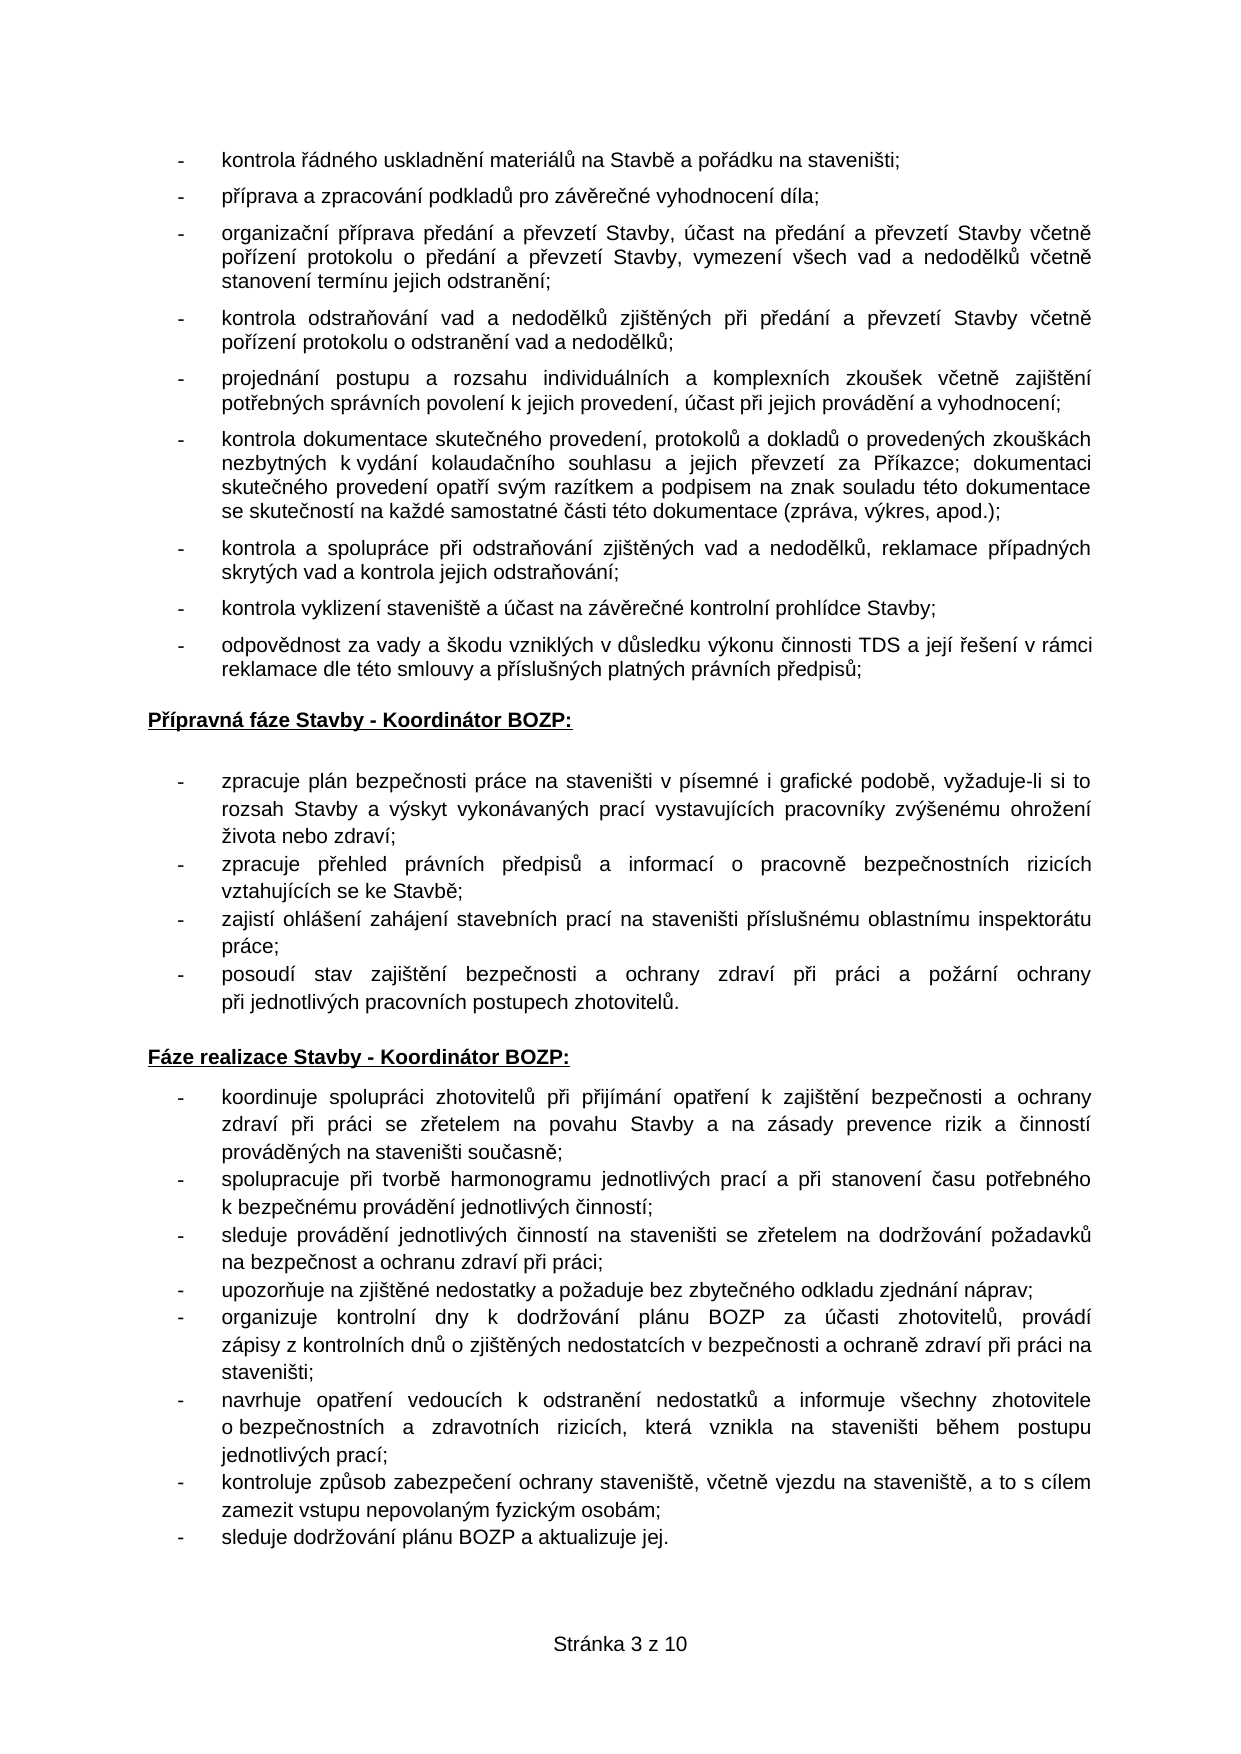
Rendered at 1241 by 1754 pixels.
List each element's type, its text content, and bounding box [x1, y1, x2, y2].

text - navrhuje opatření vedoucích k odstranění nedostatků a informuje všechny zhotovitele o bezpečnostních a zdravotních rizicích, která vznikla na staveništi během postupu jednotlivých prací; [177, 1388, 1093, 1467]
list kontrola řádného uskladnění materiálů na Stavbě a pořádku na staveništi; [177, 148, 1093, 172]
list posoudí stav zajištění bezpečnosti a ochrany zdraví při práci a požární ochrany při jednotlivých pracovních postupech zhotovitelů. [177, 962, 1093, 1013]
text Přípravná fáze Stavby - Koordinátor BOZP: [148, 708, 1093, 732]
list zpracuje plán bezpečnosti práce na staveništi v písemné i grafické podobě, vyžaduje-li si to rozsah Stavby a výskyt vykonávaných prací vystavujících pracovníky zvýšenému ohrožení života nebo zdraví; [177, 769, 1093, 848]
list zpracuje přehled právních předpisů a informací o pracovně bezpečnostních rizicích vztahujících se ke Stavbě; [177, 851, 1093, 903]
list spolupracuje při tvorbě harmonogramu jednotlivých prací a při stanovení času potřebného k bezpečnému provádění jednotlivých činností; [177, 1167, 1093, 1219]
list kontrola odstraňování vad a nedodělků zjištěných při předání a převzetí Stavby včetně pořízení protokolu o odstranění vad a nedodělků; [177, 306, 1093, 354]
list koordinuje spolupráci zhotovitelů při přijímání opatření k zajištění bezpečnosti a ochrany zdraví při práci se zřetelem na povahu Stavby a na zásady prevence rizik a činností prováděných na staveništi současně; [177, 1084, 1093, 1164]
text Fáze realizace Stavby - Koordinátor BOZP: [148, 1044, 1093, 1068]
text - upozorňuje na zjištěné nedostatky a požaduje bez zbytečného odkladu zjednání náprav; [177, 1278, 1093, 1302]
list odpovědnost za vady a škodu vzniklých v důsledku výkonu činnosti TDS a její řešení v rámci reklamace dle této smlouvy a příslušných platných právních předpisů; [177, 633, 1093, 681]
list projednání postupu a rozsahu individuálních a komplexních zkoušek včetně zajištění potřebných správních povolení k jejich provedení, účast při jejich provádění a vyhodnocení; [177, 366, 1093, 414]
text - kontroluje způsob zabezpečení ochrany staveniště, včetně vjezdu na staveniště, a to s cílem zamezit vstupu nepovolaným fyzickým osobám; [177, 1470, 1093, 1522]
text - sleduje dodržování plánu BOZP a aktualizuje jej. [177, 1525, 1093, 1549]
list příprava a zpracování podkladů pro závěrečné vyhodnocení díla; [177, 184, 1093, 208]
list sleduje provádění jednotlivých činností na staveništi se zřetelem na dodržování požadavků na bezpečnost a ochranu zdraví při práci; [177, 1222, 1093, 1274]
list kontrola vyklizení staveniště a účast na závěrečné kontrolní prohlídce Stavby; [177, 596, 1093, 620]
list zajistí ohlášení zahájení stavebních prací na staveništi příslušnému oblastnímu inspektorátu práce; [177, 907, 1093, 958]
list kontrola dokumentace skutečného provedení, protokolů a dokladů o provedených zkouškách nezbytných k vydání kolaudačního souhlasu a jejich převzetí za Příkazce; dokumentaci skutečného provedení opatří svým razítkem a podpisem na znak souladu této dokumentace se skutečností na každé samostatné části této dokumentace (zpráva, výkres, apod.); [177, 427, 1093, 523]
list organizační příprava předání a převzetí Stavby, účast na předání a převzetí Stavby včetně pořízení protokolu o předání a převzetí Stavby, vymezení všech vad a nedodělků včetně stanovení termínu jejich odstranění; [177, 221, 1093, 293]
text - organizuje kontrolní dny k dodržování plánu BOZP za účasti zhotovitelů, provádí zápisy z kontrolních dnů o zjištěných nedostatcích v bezpečnosti a ochraně zdraví při práci na staveništi; [177, 1305, 1093, 1384]
list kontrola a spolupráce při odstraňování zjištěných vad a nedodělků, reklamace případných skrytých vad a kontrola jejich odstraňování; [177, 535, 1093, 583]
